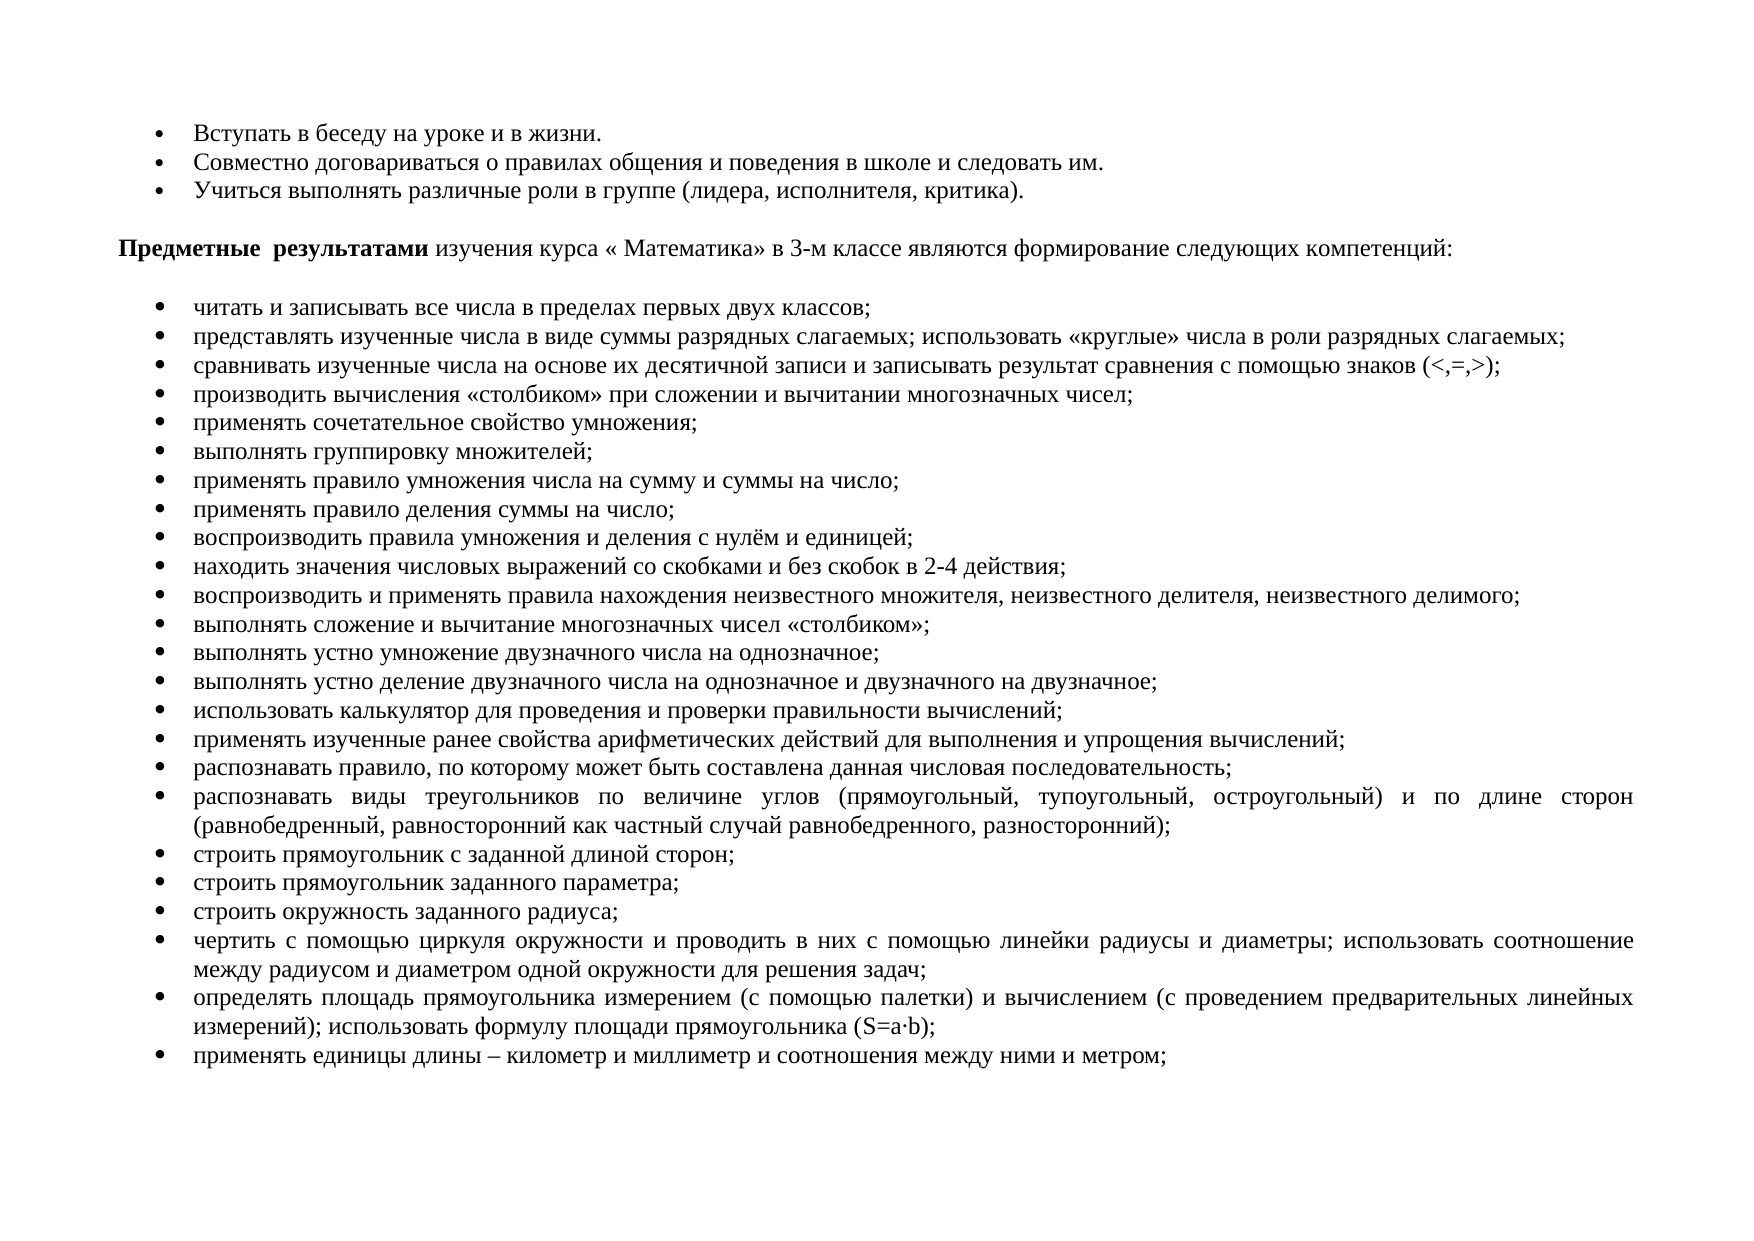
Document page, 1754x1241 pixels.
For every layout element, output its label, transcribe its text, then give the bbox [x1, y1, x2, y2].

list производить вычисления «столбиком» при сложении и вычитании многозначных чисел; [156, 379, 1636, 407]
list Учиться выполнять различные роли в группе (лидера, исполнителя, критика). [156, 176, 1636, 204]
list выполнять устно деление двузначного числа на однозначное и двузначного на двузначное; [156, 666, 1636, 695]
list распознавать правило, по которому может быть составлена данная числовая последовательность; [156, 752, 1636, 781]
list чертить с помощью циркуля окружности и проводить в них с помощью линейки радиусы и диаметры; использовать соотношение между радиусом и диаметром одной окружности для решения задач; [156, 925, 1636, 982]
list читать и записывать все числа в пределах первых двух классов; [156, 292, 1636, 321]
list применять единицы длины – километр и миллиметр и соотношения между ними и метром; [156, 1040, 1636, 1069]
list строить окружность заданного радиуса; [156, 896, 1636, 925]
list сравнивать изученные числа на основе их десятичной записи и записывать результат сравнения с помощью знаков (<,=,>); [156, 350, 1636, 379]
list применять сочетательное свойство умножения; [156, 407, 1636, 436]
list определять площадь прямоугольника измерением (с помощью палетки) и вычислением (с проведением предварительных линейных измерений); использовать формулу площади прямоугольника (S=a∙b); [156, 982, 1636, 1040]
list использовать калькулятор для проведения и проверки правильности вычислений; [156, 695, 1636, 724]
text Предметные результатами изучения курса « Математика» в 3-м классе являются формирование следующих компетенций: [118, 233, 1636, 262]
list находить значения числовых выражений со скобками и без скобок в 2-4 действия; [156, 551, 1636, 580]
list воспроизводить правила умножения и деления с нулём и единицей; [156, 522, 1636, 551]
list строить прямоугольник с заданной длиной сторон; [156, 839, 1636, 867]
list распознавать виды треугольников по величине углов (прямоугольный, тупоугольный, остроугольный) и по длине сторон (равнобедренный, равносторонний как частный случай равнобедренного, разносторонний); [156, 781, 1636, 839]
list выполнять сложение и вычитание многозначных чисел «столбиком»; [156, 609, 1636, 637]
list строить прямоугольник заданного параметра; [156, 867, 1636, 896]
list Совместно договариваться о правилах общения и поведения в школе и следовать им. [156, 147, 1636, 176]
list представлять изученные числа в виде суммы разрядных слагаемых; использовать «круглые» числа в роли разрядных слагаемых; [156, 321, 1636, 350]
list применять изученные ранее свойства арифметических действий для выполнения и упрощения вычислений; [156, 724, 1636, 752]
list выполнять устно умножение двузначного числа на однозначное; [156, 637, 1636, 666]
list применять правило деления суммы на число; [156, 494, 1636, 522]
list применять правило умножения числа на сумму и суммы на число; [156, 465, 1636, 494]
list выполнять группировку множителей; [156, 436, 1636, 465]
list воспроизводить и применять правила нахождения неизвестного множителя, неизвестного делителя, неизвестного делимого; [156, 580, 1636, 609]
list Вступать в беседу на уроке и в жизни. [156, 118, 1636, 147]
